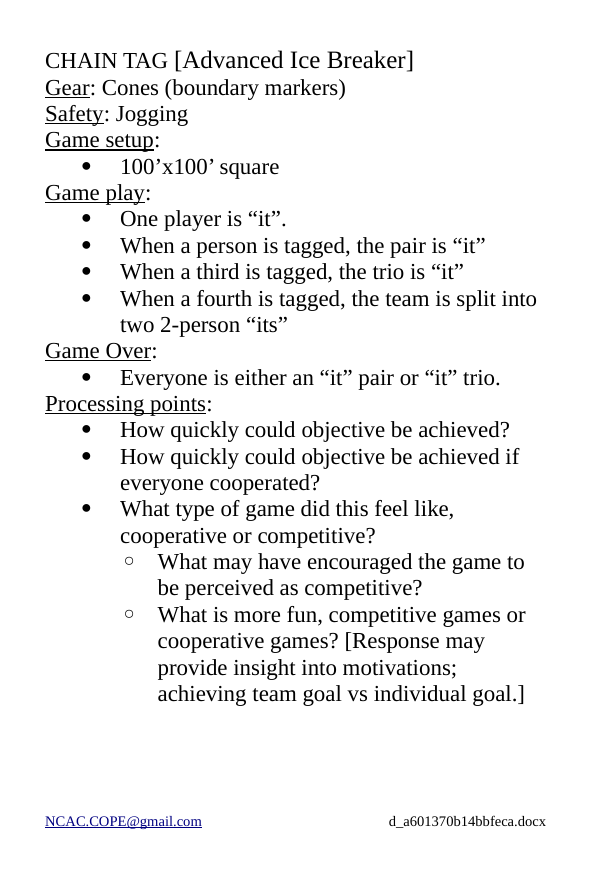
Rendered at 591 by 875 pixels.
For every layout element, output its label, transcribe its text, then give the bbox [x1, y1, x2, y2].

list One player is “it”. [82, 206, 546, 232]
text Game Over: [45, 337, 546, 364]
list How quickly could objective be achieved? [82, 416, 546, 443]
list When a person is tagged, the pair is “it” [82, 232, 546, 258]
list How quickly could objective be achieved if everyone cooperated? [82, 443, 546, 495]
list What may have encouraged the game to be perceived as competitive? [120, 548, 546, 601]
list 100’x100’ square [82, 153, 546, 179]
text Gear: Cones (boundary markers) [45, 74, 546, 100]
text Processing points: [45, 390, 546, 416]
list What is more fun, competitive games or cooperative games? [Response may provide insight into motivations; achieving team goal vs individual goal.] [120, 601, 546, 706]
text Safety: Jogging [45, 100, 546, 126]
text Game setup: [45, 126, 546, 153]
list When a third is tagged, the trio is “it” [82, 258, 546, 284]
list When a fourth is tagged, the team is split into two 2-person “its” [82, 284, 546, 337]
list Everyone is either an “it” pair or “it” trio. [82, 364, 546, 390]
list What type of game did this feel like, cooperative or competitive? [82, 495, 546, 548]
text CHAIN TAG [Advanced Ice Breaker] [45, 45, 546, 74]
text Game play: [45, 179, 546, 206]
